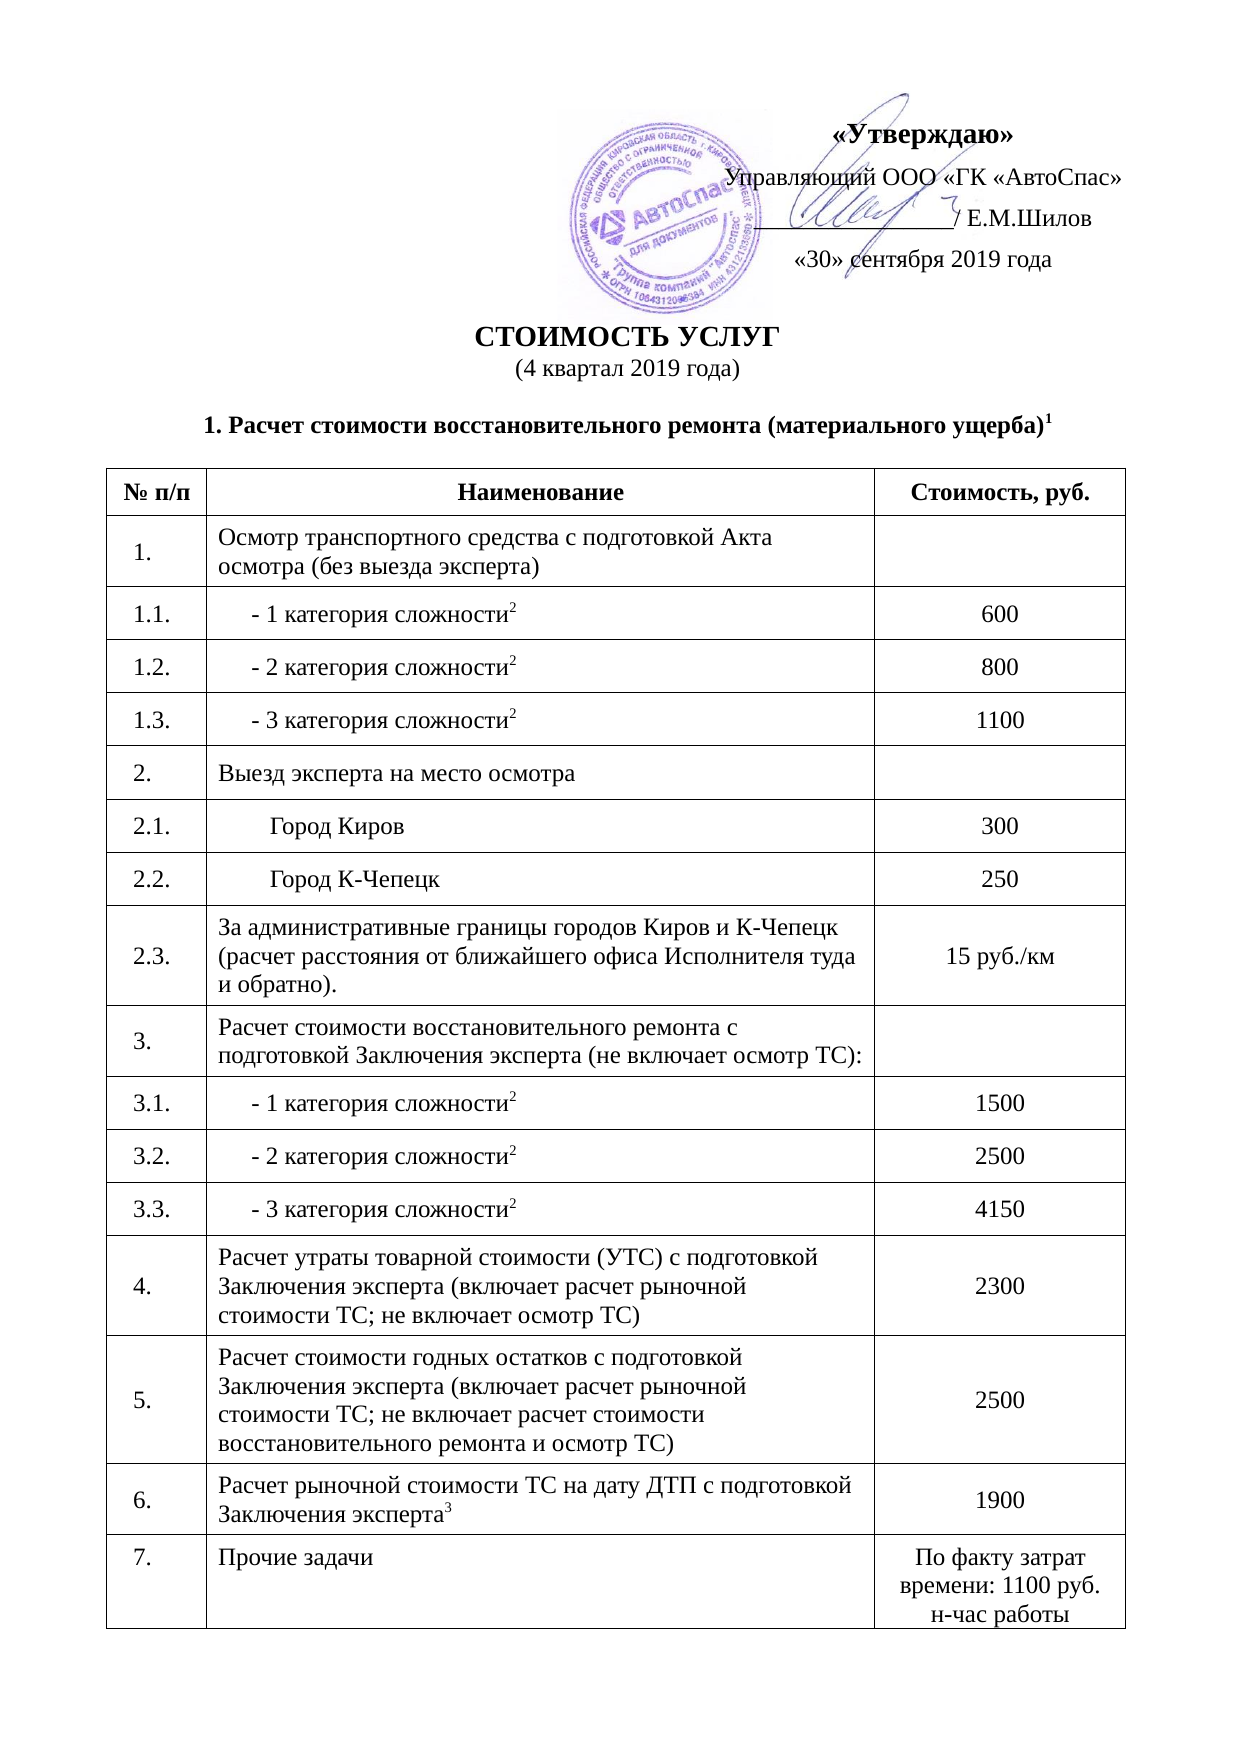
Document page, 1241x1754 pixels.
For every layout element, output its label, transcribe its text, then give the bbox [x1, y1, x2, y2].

table_cell 1100 [875, 693, 1125, 745]
table_cell Расчет стоимости годных остатков с подготовкой Заключения эксперта (включает расчет рыночной стоимости ТС; не включает расчет стоимости восстановительного ремонта и осмотр ТС) [207, 1336, 874, 1463]
table_cell - 1 категория сложности2 [207, 1077, 874, 1129]
table_cell 300 [875, 800, 1125, 852]
text 1. Расчет стоимости восстановительного ремонта (материального ущерба)1 [118, 410, 1137, 439]
table_cell 2500 [875, 1336, 1125, 1463]
text (4 квартал 2019 года) [118, 353, 1137, 381]
table_cell [875, 1006, 1125, 1076]
table_header № п/п [107, 469, 206, 515]
table_cell 1.3. [107, 693, 206, 745]
text СТОИМОСТЬ УСЛУГ [118, 319, 1137, 353]
table_cell 3.3. [107, 1183, 206, 1235]
table_cell Город Киров [207, 800, 874, 852]
table_cell Город К-Чепецк [207, 853, 874, 905]
table_cell 1. [107, 516, 206, 586]
text «Утверждаю» [709, 116, 1137, 149]
table_cell - 2 категория сложности2 [207, 640, 874, 692]
table_cell 2. [107, 746, 206, 798]
table_cell 3.2. [107, 1130, 206, 1182]
table_cell За административные границы городов Киров и К-Чепецк (расчет расстояния от ближайшего офиса Исполнителя туда и обратно). [207, 906, 874, 1004]
text «30» сентября 2019 года [709, 244, 1137, 273]
table_cell 6. [107, 1464, 206, 1534]
table_cell [875, 516, 1125, 586]
table_cell 1.2. [107, 640, 206, 692]
table_cell 3.1. [107, 1077, 206, 1129]
table_cell Выезд эксперта на место осмотра [207, 746, 874, 798]
table_cell 3. [107, 1006, 206, 1076]
table_cell Прочие задачи [207, 1535, 874, 1628]
table_cell Расчет стоимости восстановительного ремонта с подготовкой Заключения эксперта (не включает осмотр ТС): [207, 1006, 874, 1076]
text ________________/ Е.М.Шилов [709, 203, 1137, 232]
table_cell - 1 категория сложности2 [207, 587, 874, 639]
table_cell Осмотр транспортного средства с подготовкой Акта осмотра (без выезда эксперта) [207, 516, 874, 586]
table_cell 7. [107, 1535, 206, 1628]
table_cell 2500 [875, 1130, 1125, 1182]
table_cell 2.3. [107, 906, 206, 1004]
table_cell 600 [875, 587, 1125, 639]
table_cell 800 [875, 640, 1125, 692]
table_cell Расчет рыночной стоимости ТС на дату ДТП с подготовкой Заключения эксперта3 [207, 1464, 874, 1534]
table_cell 2.2. [107, 853, 206, 905]
table_cell 1.1. [107, 587, 206, 639]
table_cell 2.1. [107, 800, 206, 852]
table_cell Расчет утраты товарной стоимости (УТС) с подготовкой Заключения эксперта (включает расчет рыночной стоимости ТС; не включает осмотр ТС) [207, 1236, 874, 1335]
table_cell 1500 [875, 1077, 1125, 1129]
picture [557, 91, 997, 319]
table_cell 4150 [875, 1183, 1125, 1235]
table_cell 250 [875, 853, 1125, 905]
table_header Стоимость, руб. [875, 469, 1125, 515]
table_cell 2300 [875, 1236, 1125, 1335]
table_cell - 3 категория сложности2 [207, 1183, 874, 1235]
table_cell - 2 категория сложности2 [207, 1130, 874, 1182]
table_cell 5. [107, 1336, 206, 1463]
table_cell [875, 746, 1125, 798]
text Управляющий ООО «ГК «АвтоСпас» [709, 162, 1137, 191]
table_cell 15 руб./км [875, 906, 1125, 1004]
table_cell 4. [107, 1236, 206, 1335]
table_cell 1900 [875, 1464, 1125, 1534]
table_cell - 3 категория сложности2 [207, 693, 874, 745]
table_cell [875, 1535, 1125, 1628]
table_header Наименование [207, 469, 874, 515]
